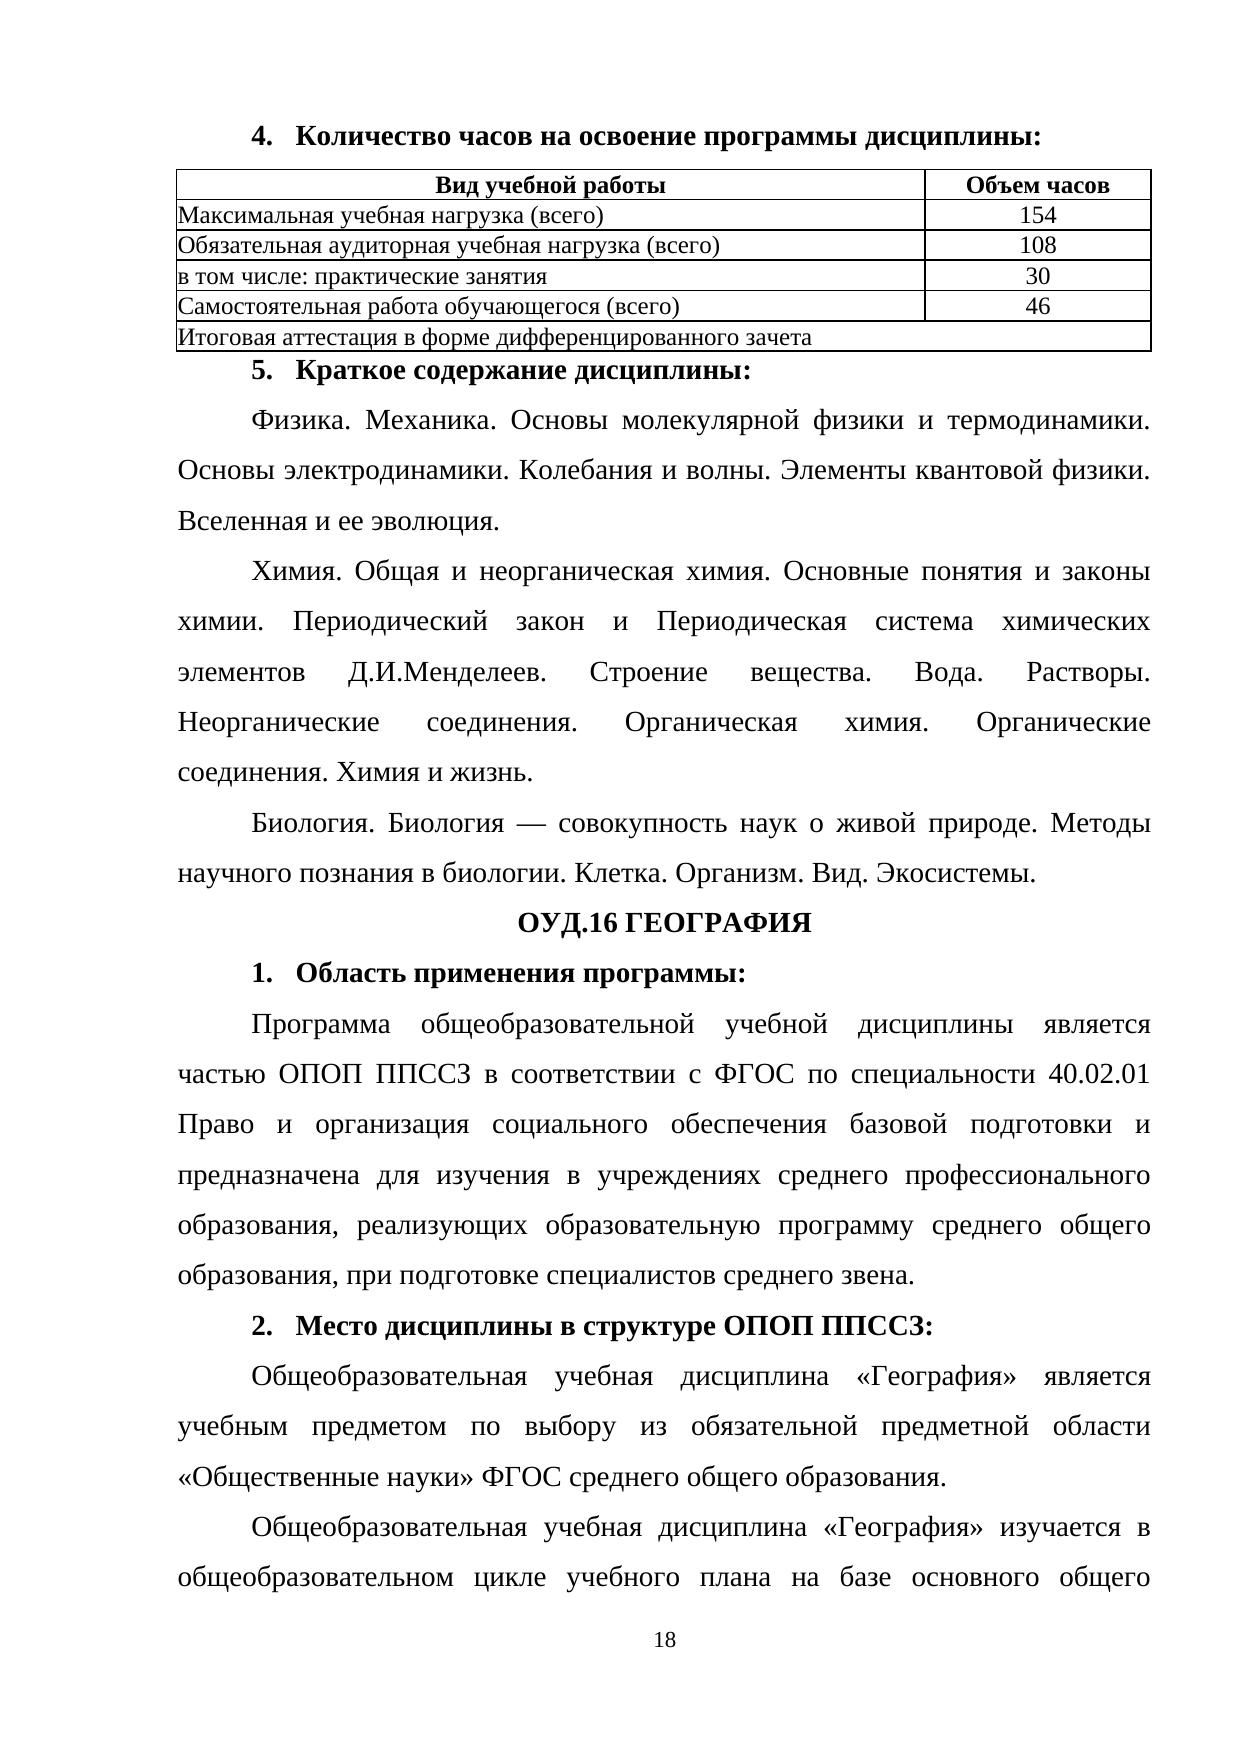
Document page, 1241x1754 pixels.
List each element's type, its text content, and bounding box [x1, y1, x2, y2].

text Биология. Биология — совокупность наук о живой природе. Методы научного познания в биологии. Клетка. Организм. Вид. Экосистемы. [177, 805, 1152, 888]
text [177, 1509, 1152, 1593]
subtitle ОУД.16 ГЕОГРАФИЯ [177, 905, 1152, 939]
table_header Вид учебной работы [177, 170, 924, 199]
table_cell 30 [926, 261, 1150, 290]
table_cell Самостоятельная работа обучающегося (всего) [177, 291, 924, 320]
table_cell 46 [926, 291, 1150, 320]
list Количество часов на освоение программы дисциплины: [177, 118, 1152, 152]
table_cell Итоговая аттестация в форме дифференцированного зачета [177, 322, 1150, 350]
subtitle Место дисциплины в структуре ОПОП ППССЗ: [177, 1308, 1152, 1341]
text Общеобразовательная учебная дисциплина «География» является учебным предметом по выбору из обязательной предметной области «Общественные науки» ФГОС среднего общего образования. [177, 1358, 1152, 1492]
list Область применения программы: [177, 956, 1152, 989]
table_cell 108 [926, 231, 1150, 259]
text Программа общеобразовательной учебной дисциплины является частью ОПОП ППССЗ в соответствии с ФГОС по специальности 40.02.01 Право и организация социального обеспечения базовой подготовки и предназначена для изучения в учреждениях среднего профессионального образования, реализующих образовательную программу среднего общего образования, при подготовке специалистов среднего звена. [177, 1006, 1152, 1291]
table_header Объем часов [926, 170, 1150, 199]
text Физика. Механика. Основы молекулярной физики и термодинамики. Основы электродинамики. Колебания и волны. Элементы квантовой физики. Вселенная и ее эволюция. [177, 402, 1152, 536]
text Химия. Общая и неорганическая химия. Основные понятия и законы химии. Периодический закон и Периодическая система химических элементов Д.И.Менделеев. Строение вещества. Вода. Растворы. Неорганические соединения. Органическая химия. Органические соединения. Химия и жизнь. [177, 553, 1152, 788]
table_cell Обязательная аудиторная учебная нагрузка (всего) [177, 231, 924, 259]
table_cell в том числе: практические занятия [177, 261, 924, 290]
list Краткое содержание дисциплины: [177, 352, 1152, 385]
table_cell 154 [926, 200, 1150, 229]
table_cell Максимальная учебная нагрузка (всего) [177, 200, 924, 229]
